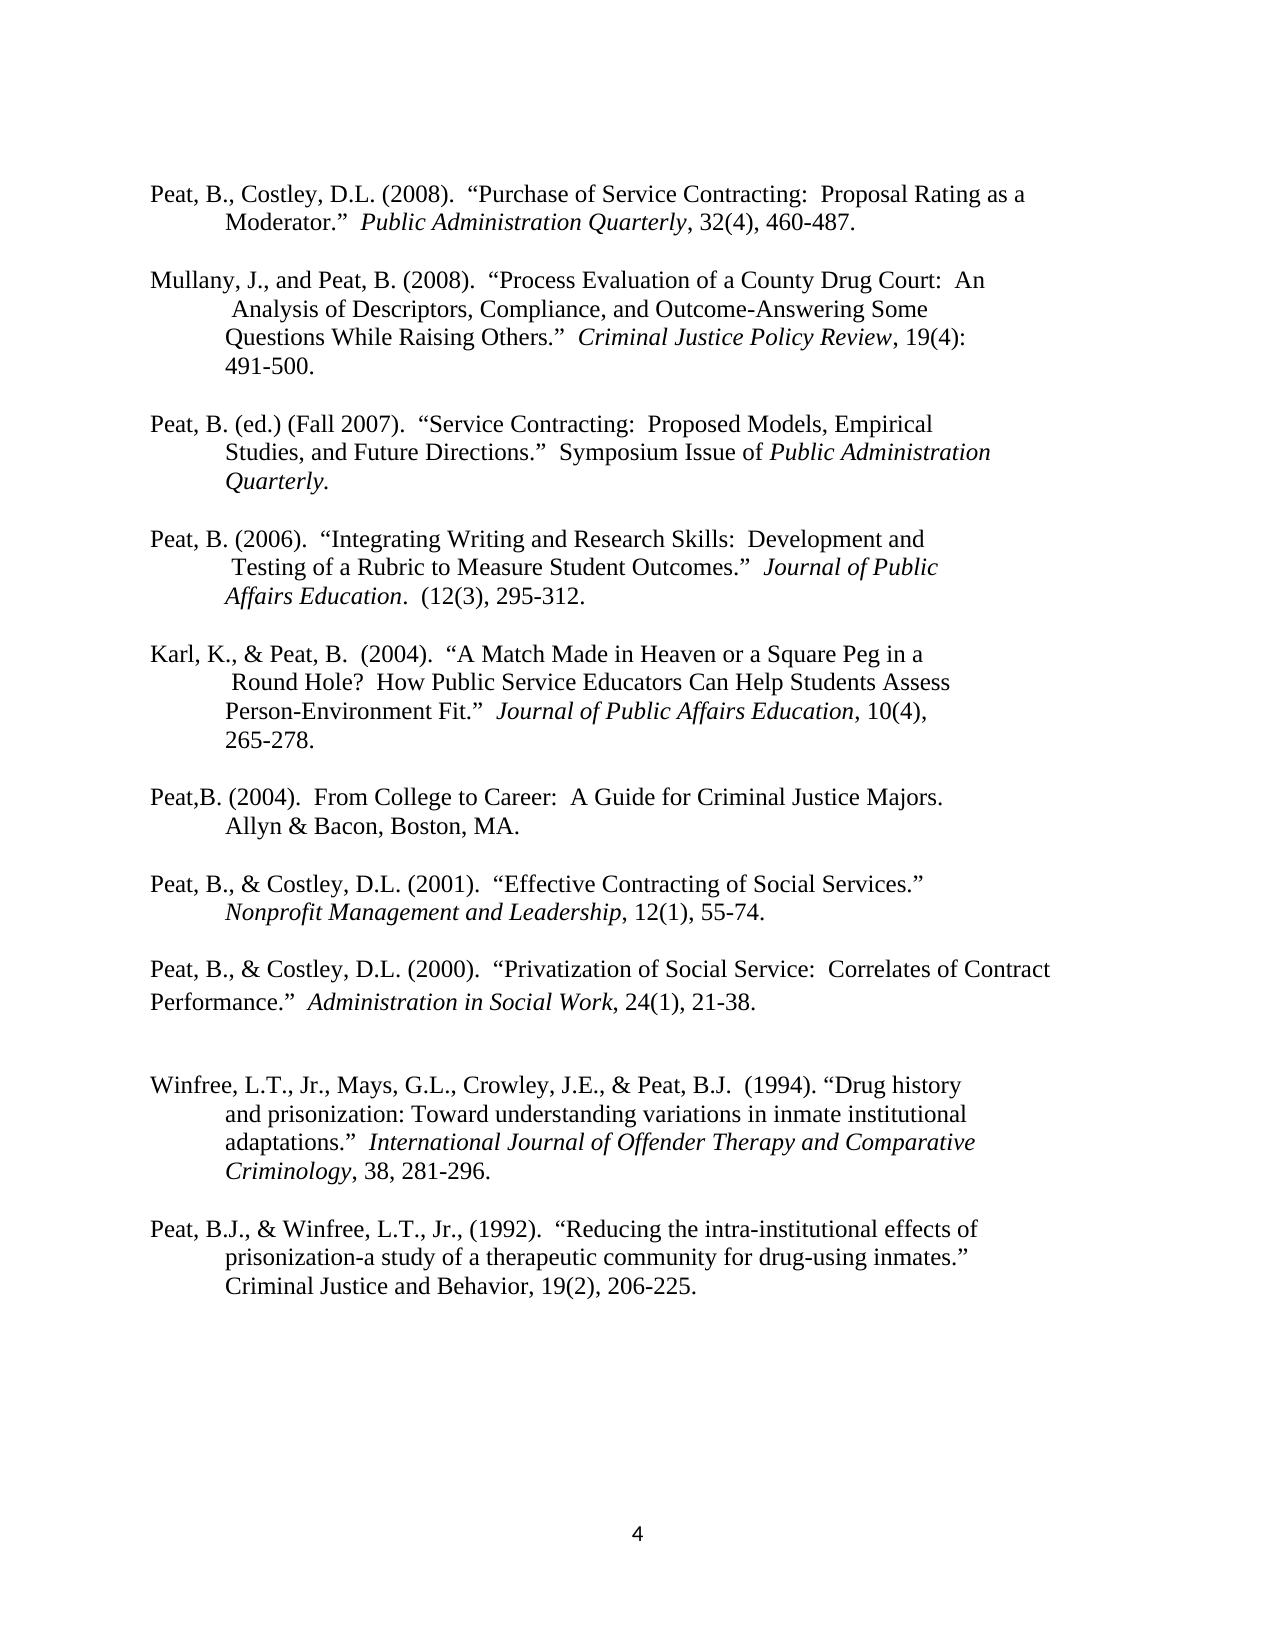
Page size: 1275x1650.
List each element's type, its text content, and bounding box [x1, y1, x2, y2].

text Moderator.” Public Administration Quarterly, 32(4), 460-487. [150, 207, 1125, 236]
text Nonprofit Management and Leadership, 12(1), 55-74. [150, 897, 1125, 926]
text Person-Environment Fit.” Journal of Public Affairs Education, 10(4), [150, 696, 1125, 725]
text Quarterly. [150, 466, 1125, 495]
text Round Hole? How Public Service Educators Can Help Students Assess [150, 667, 1125, 696]
text Peat, B., & Costley, D.L. (2001). “Effective Contracting of Social Services.” [150, 869, 1125, 897]
text Affairs Education. (12(3), 295-312. [150, 581, 1125, 610]
text Questions While Raising Others.” Criminal Justice Policy Review, 19(4): [150, 322, 1125, 351]
text Karl, K., & Peat, B. (2004). “A Match Made in Heaven or a Square Peg in a [150, 639, 1125, 667]
text prisonization-a study of a therapeutic community for drug-using inmates.” [150, 1242, 1125, 1271]
text Allyn & Bacon, Boston, MA. [150, 811, 1125, 840]
text Mullany, J., and Peat, B. (2008). “Process Evaluation of a County Drug Court: An [150, 265, 1125, 294]
text 265-278. [150, 725, 1125, 754]
text adaptations.” International Journal of Offender Therapy and Comparative [150, 1127, 1125, 1156]
text Peat, B. (ed.) (Fall 2007). “Service Contracting: Proposed Models, Empirical [150, 409, 1125, 437]
text Criminal Justice and Behavior, 19(2), 206-225. [150, 1271, 1125, 1300]
text Peat, B. (2006). “Integrating Writing and Research Skills: Development and [150, 524, 1125, 552]
text and prisonization: Toward understanding variations in inmate institutional [150, 1099, 1125, 1127]
text Testing of a Rubric to Measure Student Outcomes.” Journal of Public [150, 552, 1125, 581]
text 491-500. [150, 351, 1125, 380]
text Studies, and Future Directions.” Symposium Issue of Public Administration [150, 437, 1125, 466]
text Peat, B., Costley, D.L. (2008). “Purchase of Service Contracting: Proposal Rating as a [150, 179, 1125, 207]
text Analysis of Descriptors, Compliance, and Outcome-Answering Some [150, 294, 1125, 322]
text Peat,B. (2004). From College to Career: A Guide for Criminal Justice Majors. [150, 782, 1125, 811]
text Peat, B., & Costley, D.L. (2000). “Privatization of Social Service: Correlates of Contract Performance.” Administration in Social Work, 24(1), 21-38. [150, 954, 1125, 1016]
text Criminology, 38, 281-296. [150, 1156, 1125, 1185]
text Peat, B.J., & Winfree, L.T., Jr., (1992). “Reducing the intra-institutional effects of [150, 1214, 1125, 1242]
text Winfree, L.T., Jr., Mays, G.L., Crowley, J.E., & Peat, B.J. (1994). “Drug history [150, 1070, 1125, 1099]
